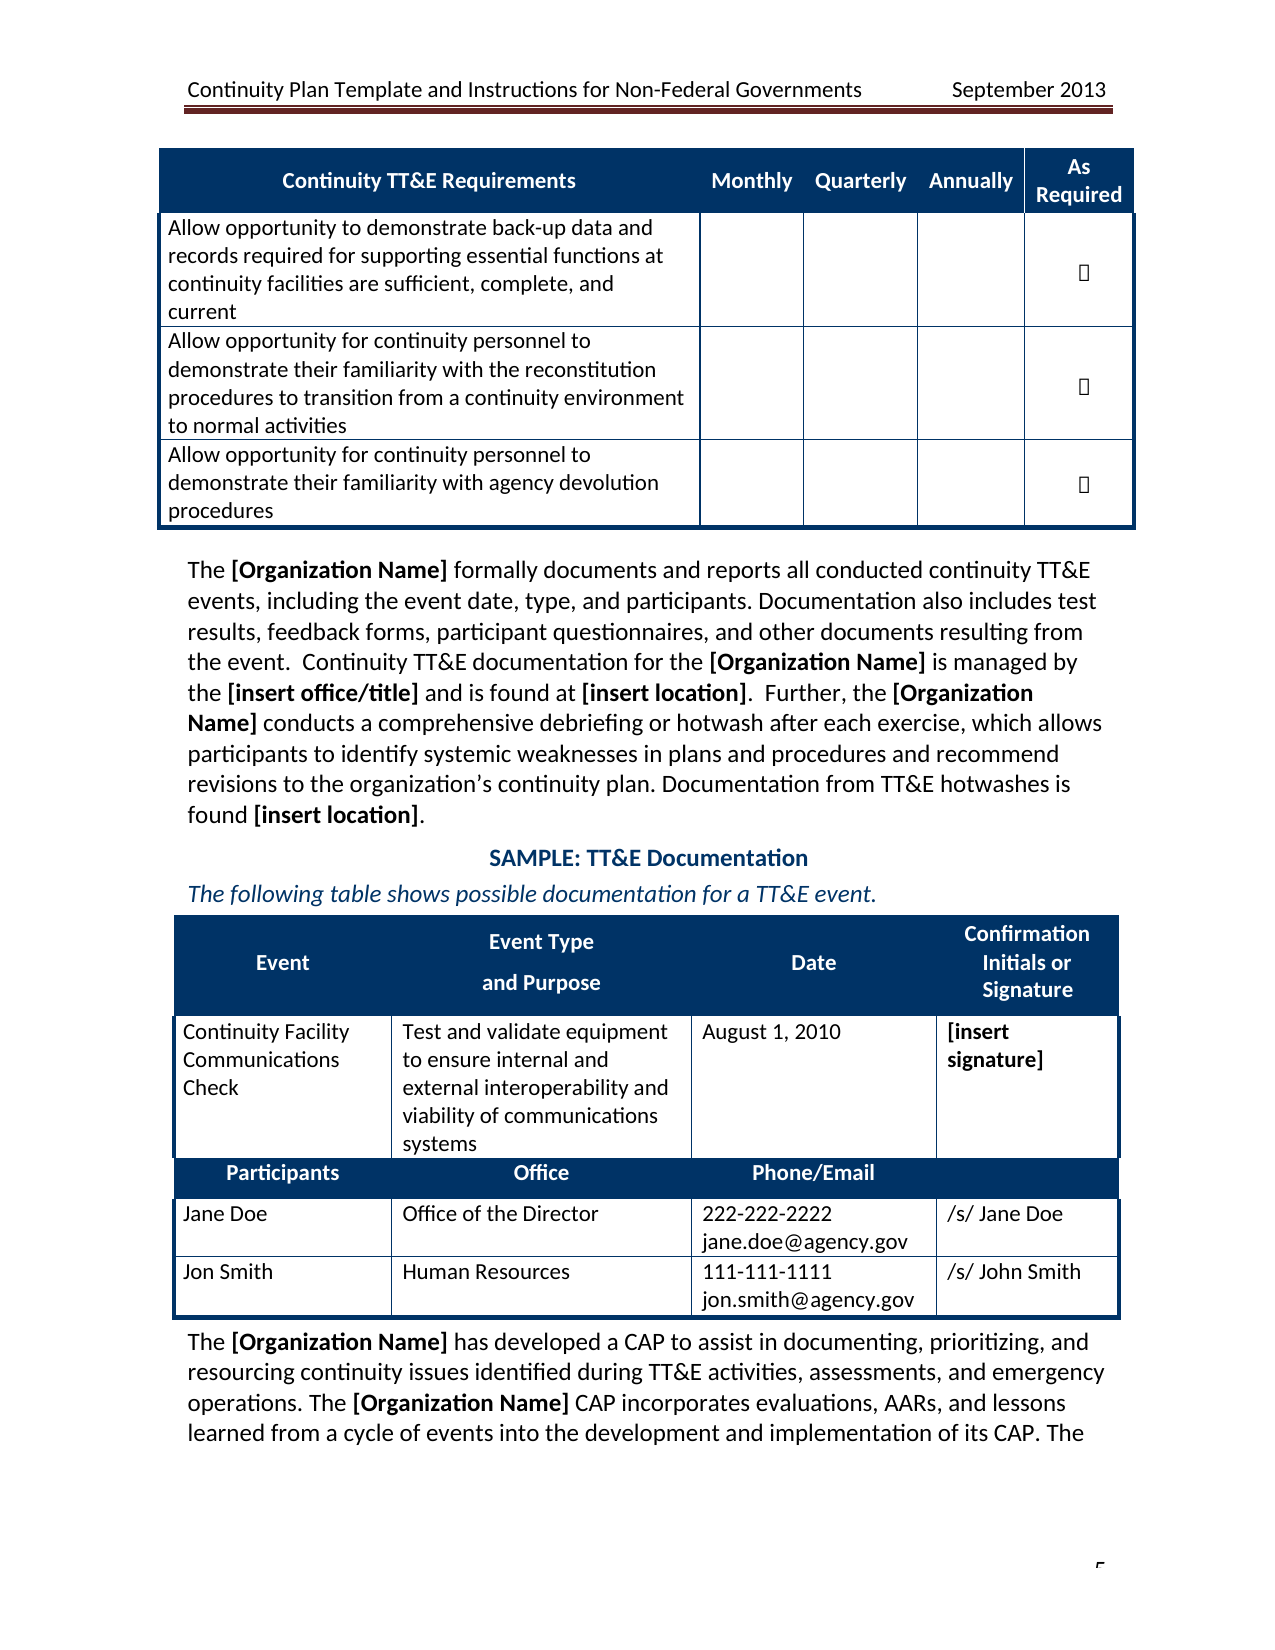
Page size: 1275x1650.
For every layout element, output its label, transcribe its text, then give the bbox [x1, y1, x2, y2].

table_cell  [1025, 213, 1132, 326]
table_cell /s/ Jane Doe [937, 1199, 1117, 1256]
text The following table shows possible documentation for a TT&E event. [187, 878, 1152, 909]
table_cell Office of the Director [392, 1199, 691, 1256]
table_cell 222-222-2222 jane.doe@agency.gov [692, 1199, 936, 1256]
table_cell Allow opportunity for continuity personnel to demonstrate their familiarity with the reconstitution procedures to transition from a continuity environment to normal activities [161, 327, 699, 439]
table_header Quarterly [804, 148, 918, 213]
table_cell [701, 327, 803, 439]
table_cell [804, 213, 917, 326]
table_cell August 1, 2010 [692, 1016, 936, 1158]
text The [Organization Name] has developed a CAP to assist in documenting, prioritizing, and resourcing continuity issues identified during TT&E activities, assessments, and emergency operations. The [Organization Name] CAP incorporates evaluations, AARs, and lessons learned from a cycle of events into the development and implementation of its CAP. The [187, 1326, 1108, 1448]
table_header Monthly [700, 148, 804, 213]
table_cell 111-111-1111 jon.smith@agency.gov [692, 1257, 936, 1315]
table_cell /s/ John Smith [937, 1257, 1117, 1315]
table_cell  [1025, 440, 1132, 525]
table_cell Allow opportunity for continuity personnel to demonstrate their familiarity with agency devolution procedures [161, 440, 699, 525]
table_header Continuity TT&E Requirements [159, 148, 700, 213]
table_cell [918, 213, 1024, 326]
table_cell Participants [174, 1158, 391, 1199]
table_cell Allow opportunity to demonstrate back-up data and records required for supporting essential functions at continuity facilities are sufficient, complete, and current [161, 213, 699, 326]
table_cell Continuity Facility Communications Check [176, 1016, 391, 1158]
table_header Event [174, 915, 391, 1016]
table_cell  [1025, 327, 1132, 439]
table_header As Required [1025, 148, 1134, 213]
table_cell [804, 327, 917, 439]
table_header Annually [918, 148, 1024, 213]
table_cell [936, 1158, 1119, 1199]
table_cell [insert signature] [937, 1016, 1117, 1158]
table_cell [918, 440, 1024, 525]
table_cell Jane Doe [176, 1199, 391, 1256]
table_cell Human Resources [392, 1257, 691, 1315]
table_cell [918, 327, 1024, 439]
table_header Date [691, 915, 936, 1016]
text The [Organization Name] formally documents and reports all conducted continuity TT&E events, including the event date, type, and participants. Documentation also includes test results, feedback forms, participant questionnaires, and other documents resulting from the event. Continuity TT&E documentation for the [Organization Name] is managed by the [insert office/title] and is found at [insert location]. Further, the [Organization Name] conducts a comprehensive debriefing or hotwash after each exercise, which allows participants to identify systemic weaknesses in plans and procedures and recommend revisions to the organization’s continuity plan. Documentation from TT&E hotwashes is found [insert location]. [187, 555, 1105, 829]
table_header Event Type and Purpose [391, 915, 691, 1016]
table_cell Phone/Email [691, 1158, 936, 1199]
table_cell Jon Smith [176, 1257, 391, 1315]
table_cell Office [391, 1158, 691, 1199]
table_header Confirmation Initials or Signature [936, 915, 1119, 1016]
subtitle SAMPLE: TT&E Documentation [487, 842, 811, 872]
table_cell [804, 440, 917, 525]
table_cell [701, 440, 803, 525]
table_cell Test and validate equipment to ensure internal and external interoperability and viability of communications systems [392, 1016, 691, 1158]
table_cell [701, 213, 803, 326]
